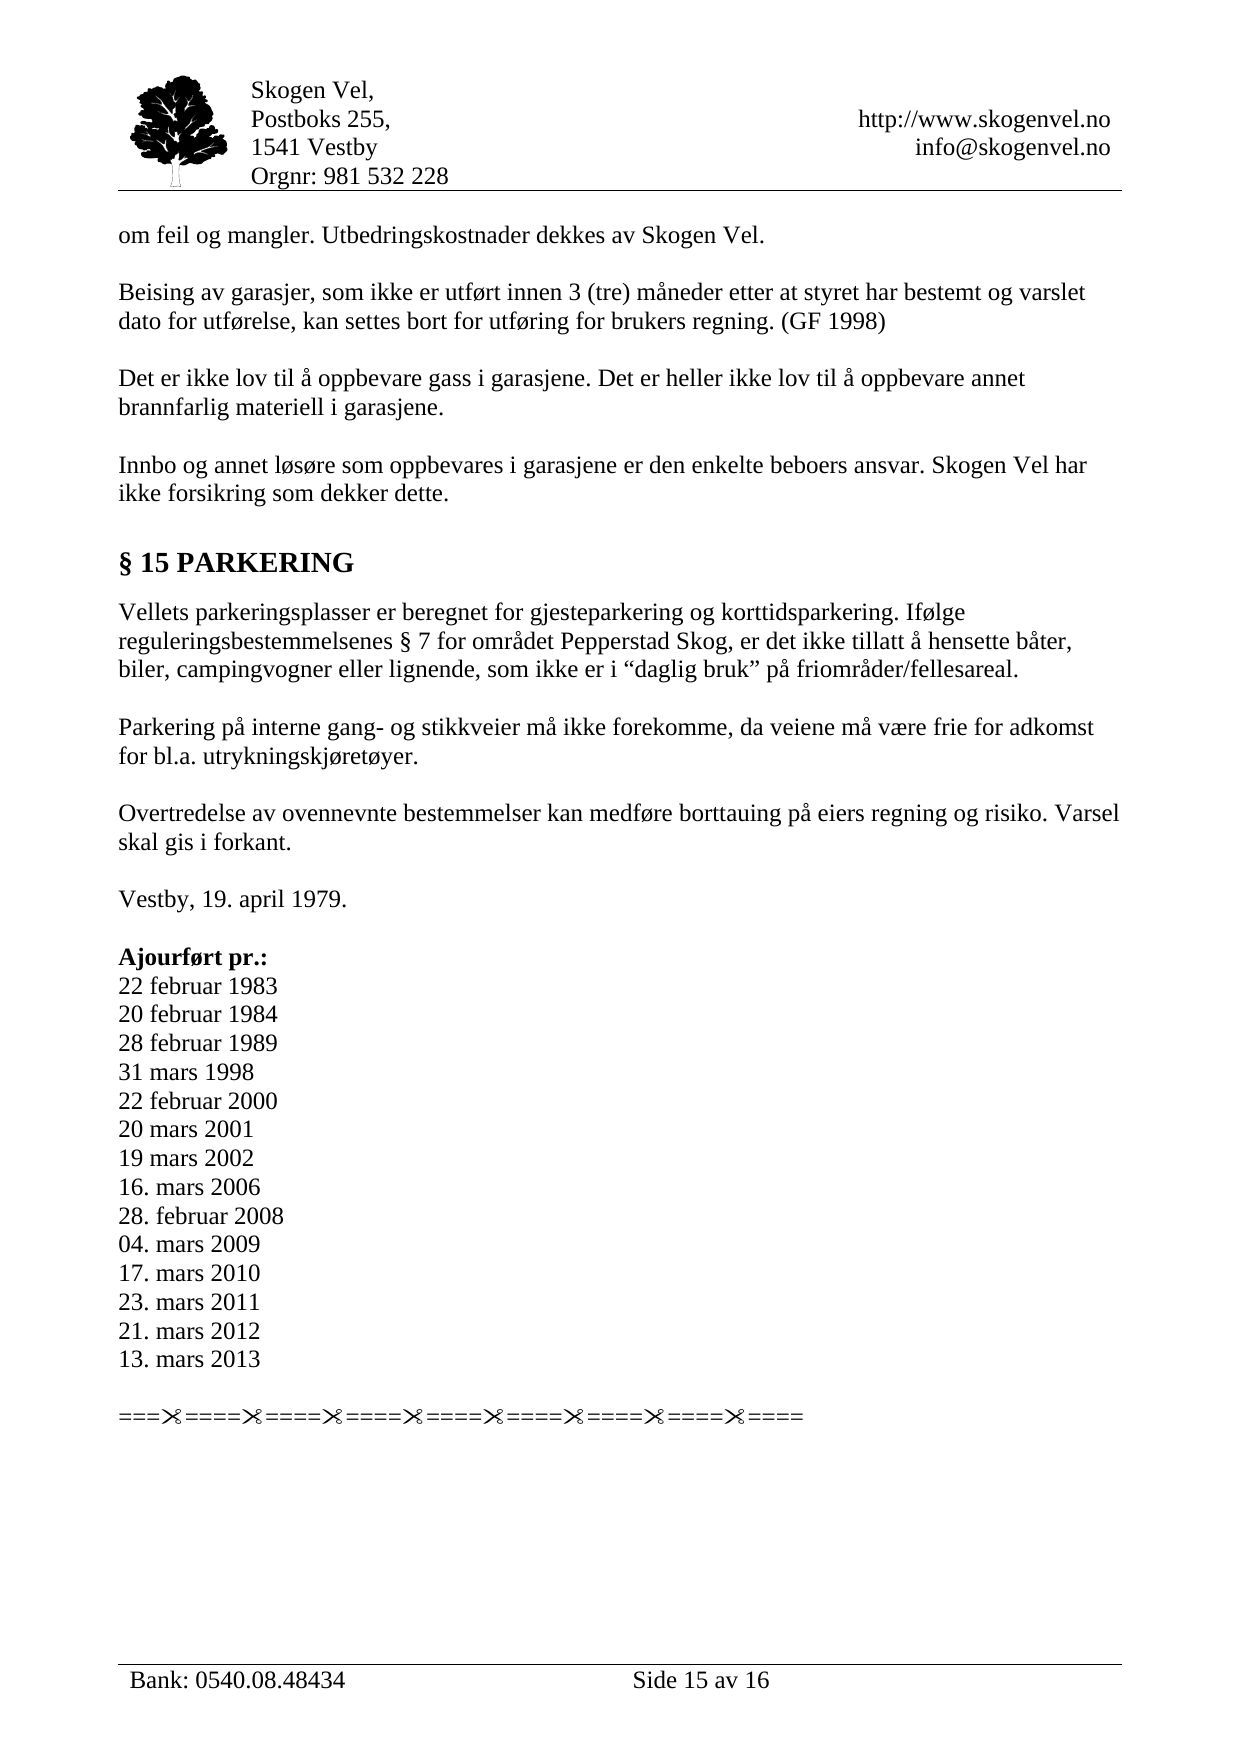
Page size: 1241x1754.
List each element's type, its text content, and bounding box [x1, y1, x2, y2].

text =================================== [118, 1402, 1122, 1431]
text Det er ikke lov til å oppbevare gass i garasjene. Det er heller ikke lov til å oppbevare annet brannfarlig materiell i garasjene. [118, 363, 1122, 421]
text 13. mars 2013 [118, 1344, 1122, 1373]
text 28. februar 2008 [118, 1201, 1122, 1229]
text 17. mars 2010 [118, 1258, 1122, 1287]
text 19 mars 2002 [118, 1143, 1122, 1172]
text 20 februar 1984 [118, 999, 1122, 1028]
text 23. mars 2011 [118, 1287, 1122, 1316]
text 22 februar 1983 [118, 971, 1122, 999]
subtitle § 15 PARKERING [118, 545, 1122, 578]
text Ajourført pr.: [118, 942, 1122, 971]
text 21. mars 2012 [118, 1316, 1122, 1344]
text 16. mars 2006 [118, 1172, 1122, 1201]
text 28 februar 1989 [118, 1028, 1122, 1057]
text Innbo og annet løsøre som oppbevares i garasjene er den enkelte beboers ansvar. Skogen Vel har ikke forsikring som dekker dette. [118, 450, 1122, 507]
text 04. mars 2009 [118, 1229, 1122, 1258]
text Beising av garasjer, som ikke er utført innen 3 (tre) måneder etter at styret har bestemt og varslet dato for utførelse, kan settes bort for utføring for brukers regning. (GF 1998) [118, 277, 1122, 335]
text 31 mars 1998 [118, 1057, 1122, 1086]
text Overtredelse av ovennevnte bestemmelser kan medføre borttauing på eiers regning og risiko. Varsel skal gis i forkant. [118, 798, 1122, 856]
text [118, 220, 1122, 248]
text 20 mars 2001 [118, 1114, 1122, 1143]
text Vellets parkeringsplasser er beregnet for gjesteparkering og korttidsparkering. Ifølge reguleringsbestemmelsenes § 7 for området Pepperstad Skog, er det ikke tillatt å hensette båter, biler, campingvogner eller lignende, som ikke er i “daglig bruk” på friområder/fellesareal. [118, 597, 1122, 683]
text Vestby, 19. april 1979. [118, 884, 1122, 913]
text 22 februar 2000 [118, 1086, 1122, 1114]
text Parkering på interne gang- og stikkveier må ikke forekomme, da veiene må være frie for adkomst for bl.a. utrykningskjøretøyer. [118, 712, 1122, 769]
